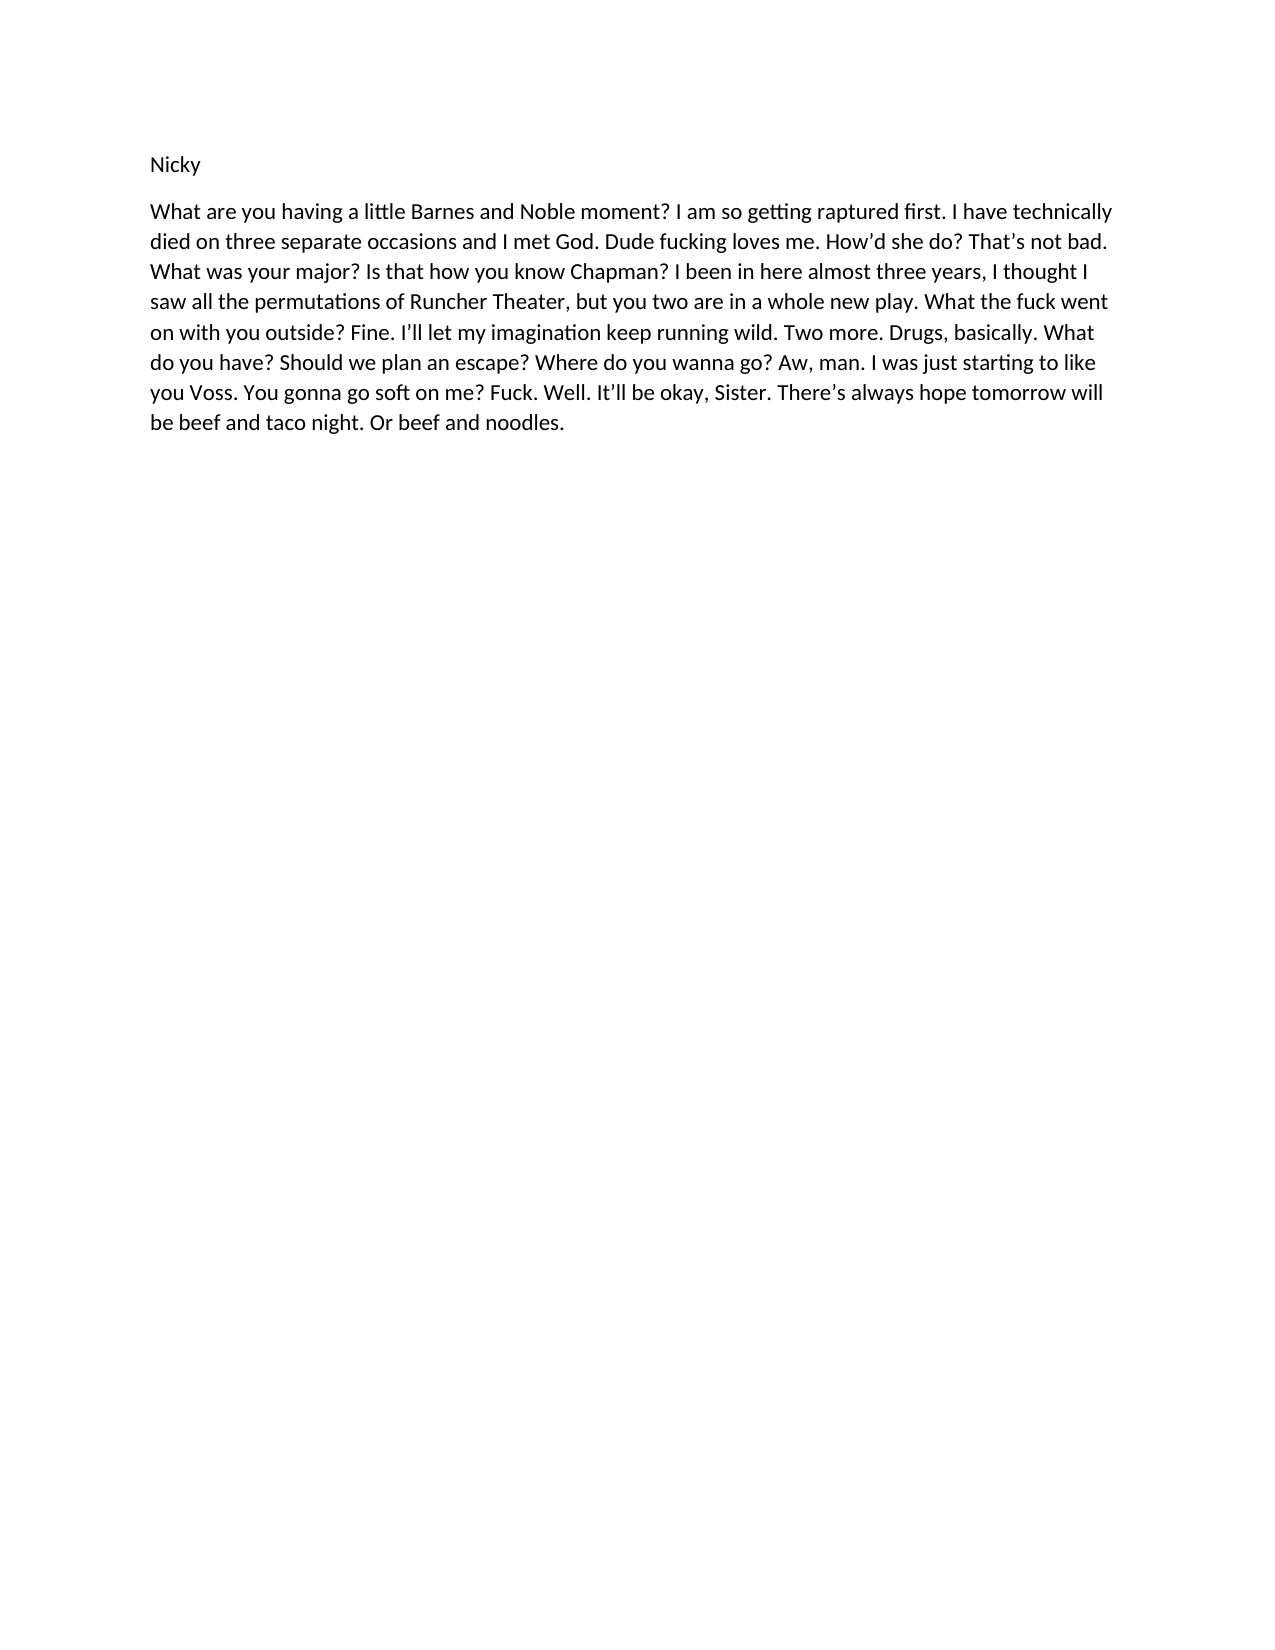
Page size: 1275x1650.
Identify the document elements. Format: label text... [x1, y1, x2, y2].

text Nicky [150, 150, 1125, 178]
text What are you having a little Barnes and Noble moment? I am so getting raptured first. I have technically died on three separate occasions and I met God. Dude fucking loves me. How’d she do? That’s not bad. What was your major? Is that how you know Chapman? I been in here almost three years, I thought I saw all the permutations of Runcher Theater, but you two are in a whole new play. What the fuck went on with you outside? Fine. I’ll let my imagination keep running wild. Two more. Drugs, basically. What do you have? Should we plan an escape? Where do you wanna go? Aw, man. I was just starting to like you Voss. You gonna go soft on me? Fuck. Well. It’ll be okay, Sister. There’s always hope tomorrow will be beef and taco night. Or beef and noodles. [150, 197, 1125, 436]
